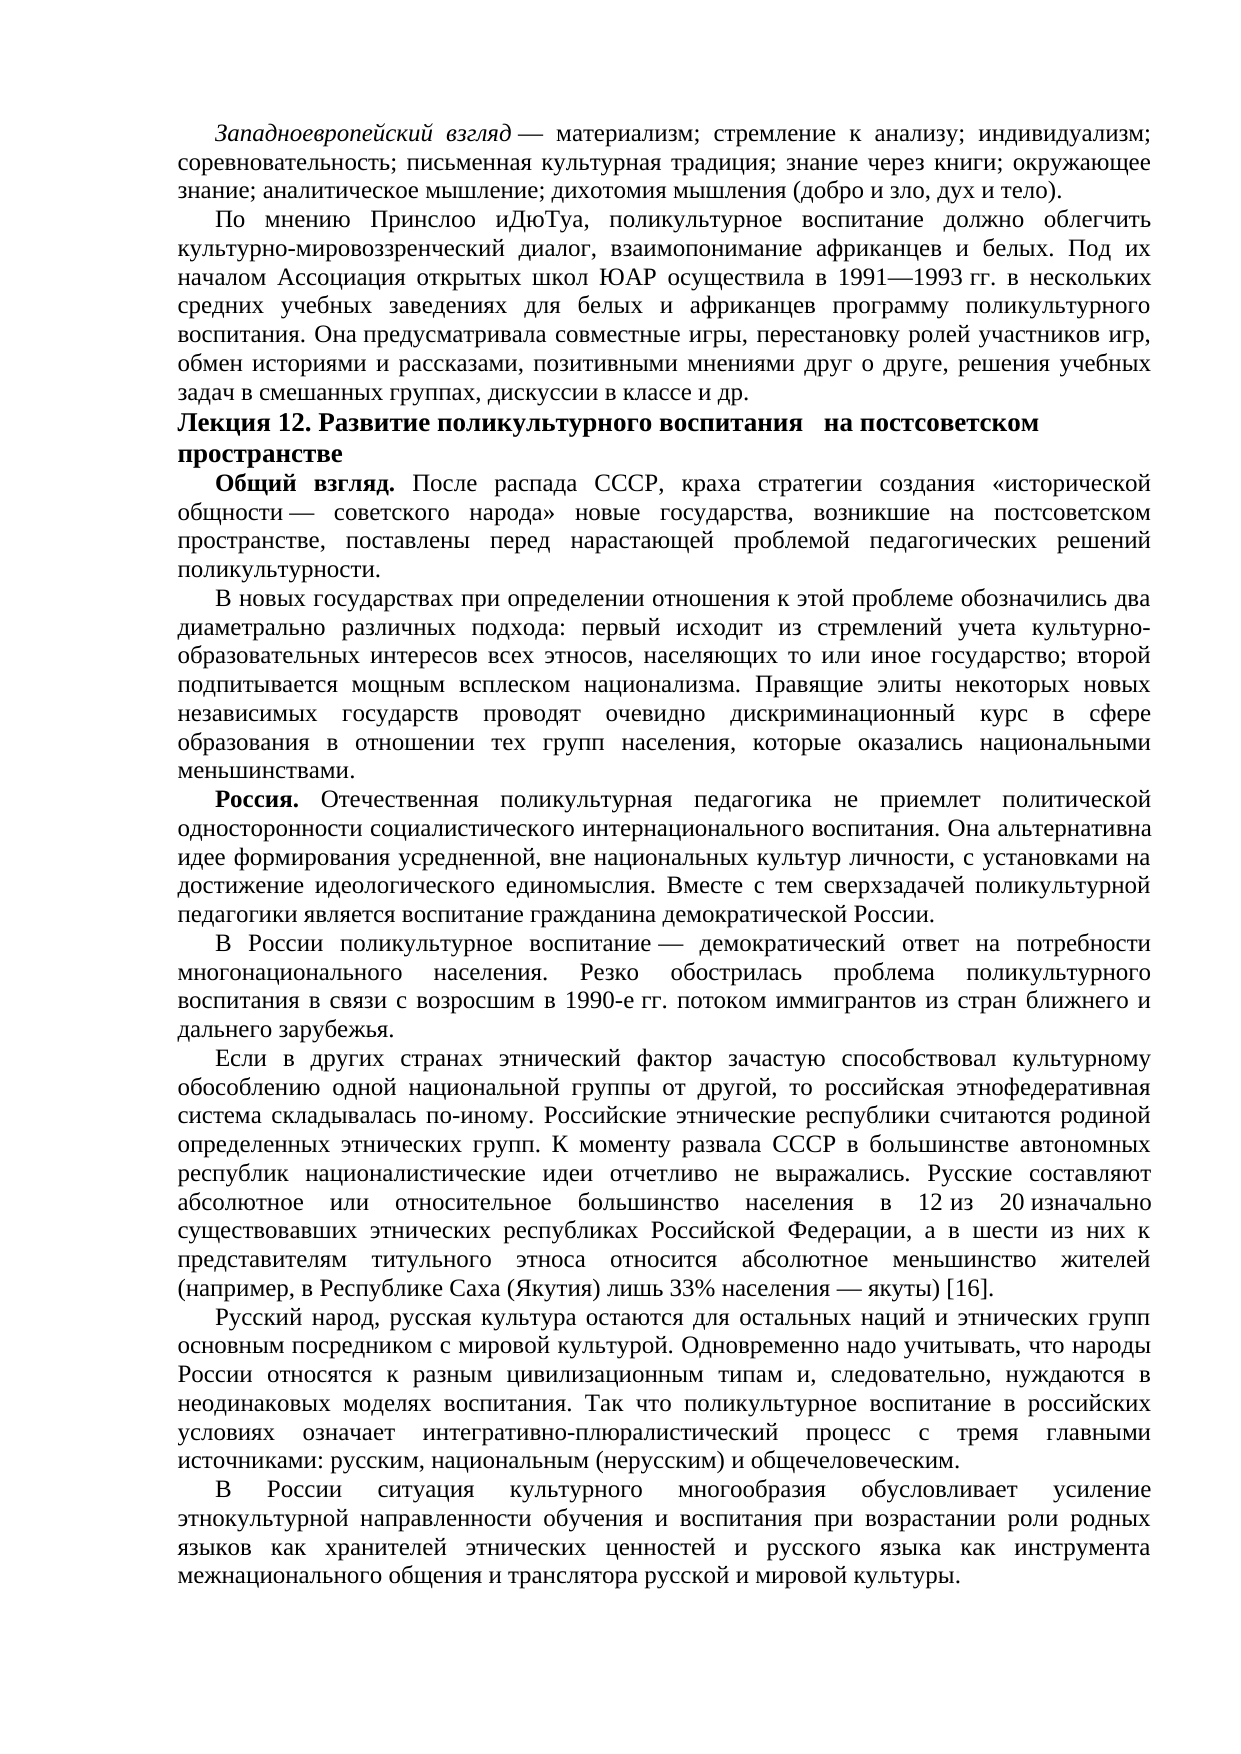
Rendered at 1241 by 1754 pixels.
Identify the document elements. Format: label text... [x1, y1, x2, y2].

text В новых государствах при определении отношения к этой проблеме обозначились два диаметрально различных подхода: первый исходит из стремлений учета культурно-образовательных интересов всех этносов, населяющих то или иное государство; второй подпитывается мощным всплеском национализма. Правящие элиты некоторых новых независимых государств проводят очевидно дискриминационный курс в сфере образования в отношении тех групп населения, которые оказались национальными меньшинствами. [177, 583, 1152, 784]
text Западноевропейский взгляд — материализм; стремление к анализу; индивидуализм; соревновательность; письменная культурная традиция; знание через книги; окружающее знание; аналитическое мышление; дихотомия мышления (добро и зло, дух и тело). [177, 118, 1152, 204]
text Если в других странах этнический фактор зачастую способствовал культурному обособлению одной национальной группы от другой, то российская этнофедеративная система складывалась по-иному. Российские этнические республики считаются родиной определенных этнических групп. К моменту развала СССР в большинстве автономных республик националистические идеи отчетливо не выражались. Русские составляют абсолютное или относительное большинство населения в 12 из 20 изначально существовавших этнических республиках Российской Федерации, а в шести из них к представителям титульного этноса относится абсолютное меньшинство жителей (например, в Республике Саха (Якутия) лишь 33% населения — якуты) [16]. [177, 1043, 1152, 1302]
text Общий взгляд. После распада СССР, краха стратегии создания «исторической общности — советского народа» новые государства, возникшие на постсоветском пространстве, поставлены перед нарастающей проблемой педагогических решений поликультурности. [177, 468, 1152, 583]
text Россия. Отечественная поликультурная педагогика не приемлет политической односторонности социалистического интернационального воспитания. Она альтернативна идее формирования усредненной, вне национальных культур личности, с установками на достижение идеологического единомыслия. Вместе с тем сверхзадачей поликультурной педагогики является воспитание гражданина демократической России. [177, 784, 1152, 928]
text Лекция 12. Развитие поликультурного воспитания на постсоветском пространстве [177, 406, 1152, 468]
text В России ситуация культурного многообразия обусловливает усиление этнокультурной направленности обучения и воспитания при возрастании роли родных языков как хранителей этнических ценностей и русского языка как инструмента межнационального общения и транслятора русской и мировой культуры. [177, 1474, 1152, 1589]
text Русский народ, русская культура остаются для остальных наций и этнических групп основным посредником с мировой культурой. Одновременно надо учитывать, что народы России относятся к разным цивилизационным типам и, следовательно, нуждаются в неодинаковых моделях воспитания. Так что поликультурное воспитание в российских условиях означает интегративно-плюралистический процесс с тремя главными источниками: русским, национальным (нерусским) и общечеловеческим. [177, 1302, 1152, 1474]
text По мнению Принслоо иДюТуа, поликультурное воспитание должно облегчить культурно-мировоззренческий диалог, взаимопонимание африканцев и белых. Под их началом Ассоциация открытых школ ЮАР осуществила в 1991—1993 гг. в нескольких средних учебных заведениях для белых и африканцев программу поликультурного воспитания. Она предусматривала совместные игры, перестановку ролей участников игр, обмен историями и рассказами, позитивными мнениями друг о друге, решения учебных задач в смешанных группах, дискуссии в классе и др. [177, 204, 1152, 406]
text В России поликультурное воспитание — демократический ответ на потребности многонационального населения. Резко обострилась проблема поликультурного воспитания в связи с возросшим в 1990-е гг. потоком иммигрантов из стран ближнего и дальнего зарубежья. [177, 928, 1152, 1043]
